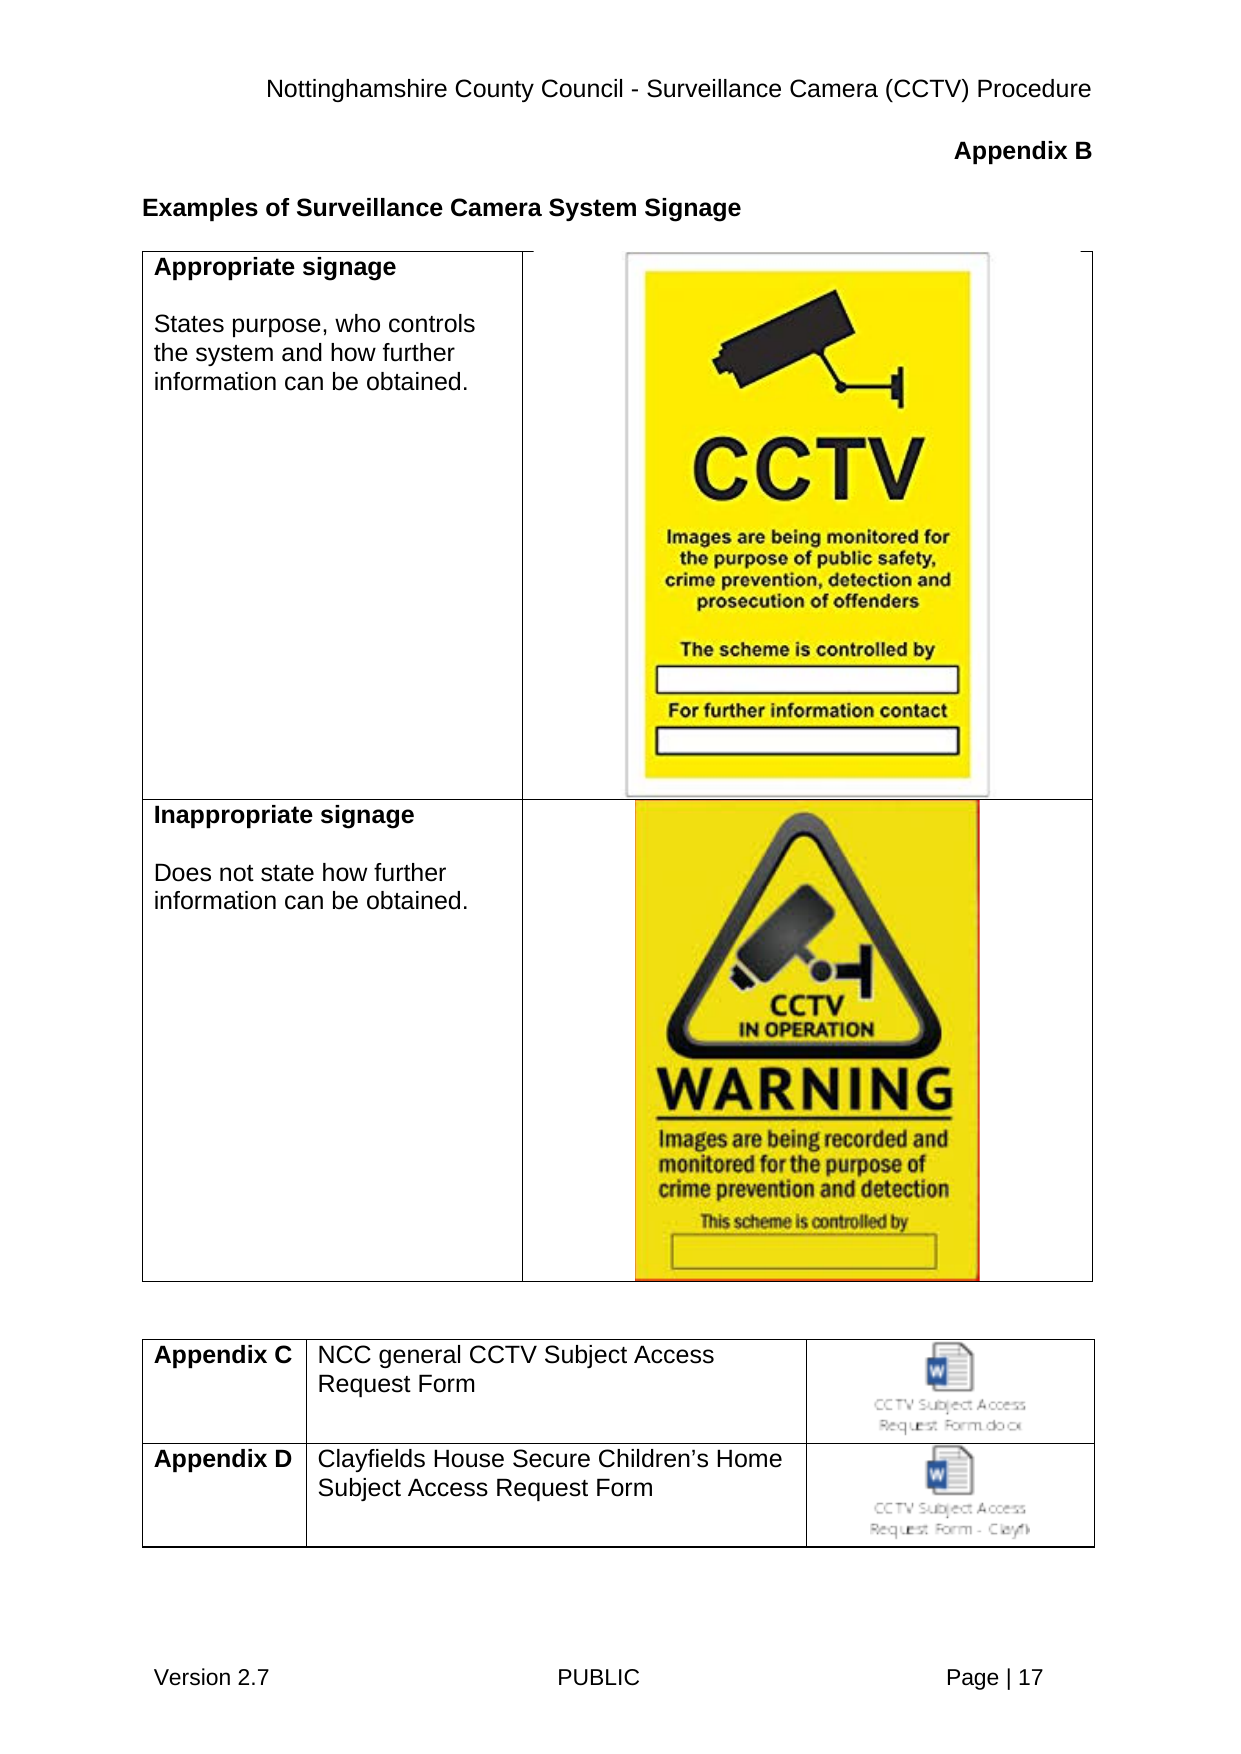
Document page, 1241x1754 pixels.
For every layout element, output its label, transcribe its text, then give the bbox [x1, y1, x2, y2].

table_cell [523, 800, 635, 1281]
table_cell [807, 1444, 1094, 1546]
table_header NCC general CCTV Subject Access Request Form [307, 1340, 806, 1443]
table_header [1081, 252, 1092, 799]
table_header [807, 1340, 1094, 1443]
table_cell Inappropriate signage Does not state how further information can be obtained. [143, 800, 522, 1281]
table_cell Appendix D [143, 1444, 306, 1546]
table_header [523, 252, 533, 799]
table_header Appendix C [143, 1340, 306, 1443]
table_header Appropriate signage States purpose, who controls the system and how further information can be obtained. [143, 252, 522, 799]
text Examples of Surveillance Camera System Signage [142, 193, 1092, 222]
picture [533, 251, 1081, 799]
text Appendix B [142, 136, 1092, 164]
table_cell [980, 800, 1092, 1281]
table_cell Clayfields House Secure Children’s Home Subject Access Request Form [307, 1444, 806, 1546]
picture [635, 800, 980, 1281]
